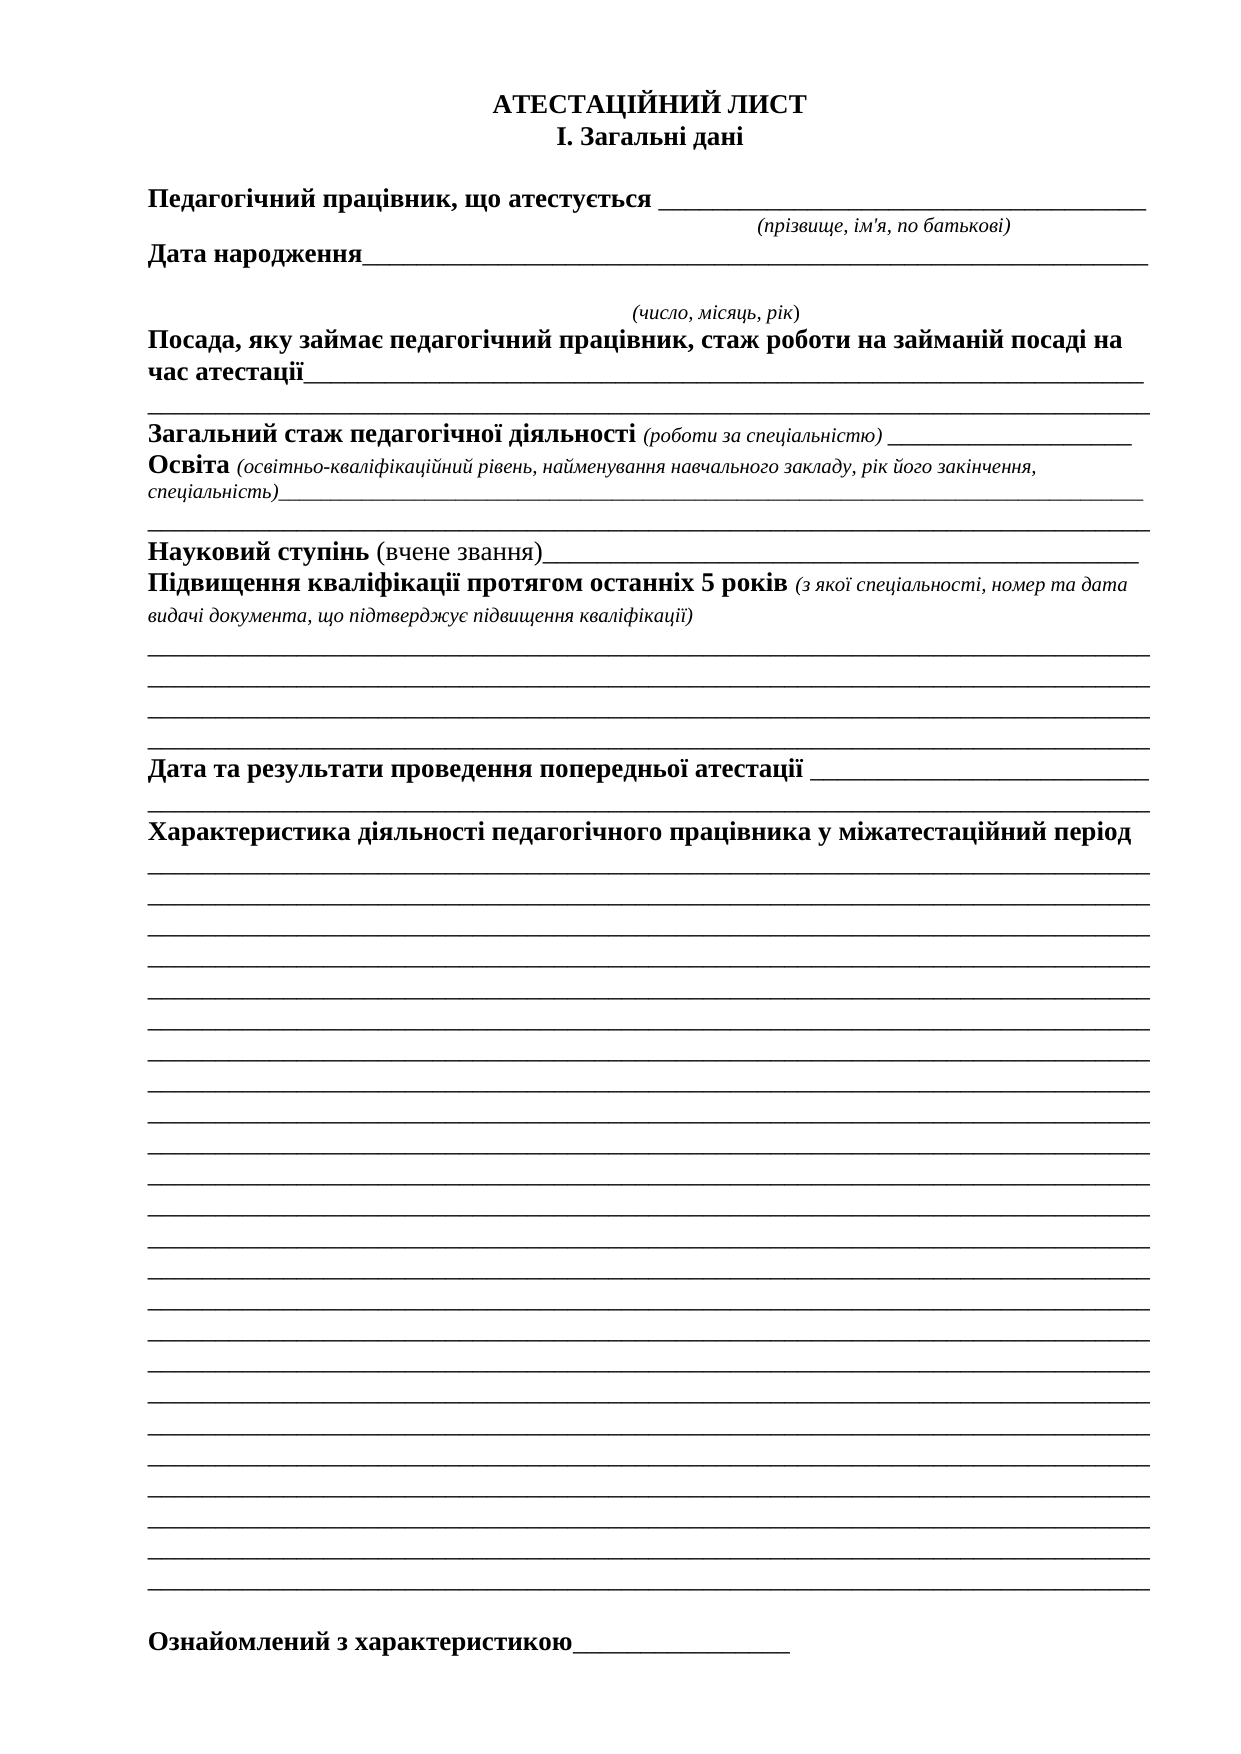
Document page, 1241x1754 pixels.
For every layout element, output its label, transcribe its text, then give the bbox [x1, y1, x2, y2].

text Характеристика діяльності педагогічного працівника у міжатестаційний період ________________________________________________________________________________________________________________________________________________________________________________________________________________________________________________________________________________________________________________________________________________________________________________________________________________________________________________________________________________________________________________________________________________________________________________________________________________________________________________________________________________________________________________________________________________________________________________________________________________________________________________________________________________________________________________________________________________________________________________________________________________________________________________________________________________________________________________________________________________________________________________________________________________________________________________________________________________________________________________________________________________________________________________________________________________________________________________________________________________________________________________________________________________________________________________________________________________________________________________________________________________________________________________________________________________________________________________________________________________________________________________ [148, 815, 1152, 1593]
text I. Загальні дані [148, 120, 1152, 151]
text Дата та результати проведення попередньої атестації _________________________ [148, 753, 1152, 784]
text __________________________________________________________________________ [148, 784, 1152, 815]
text Педагогічний працівник, що атестується ____________________________________ [148, 182, 1152, 213]
text Освіта (освітньо-кваліфікаційний рівень, найменування навчального закладу, рік його закінчення, спеціальність)___________________________________________________________________________________ [148, 448, 1152, 503]
text (прізвище, ім'я, по батькові) [148, 213, 1152, 237]
text __________________________________________________________________________ [148, 386, 1152, 417]
text Дата народження__________________________________________________________ (число, місяць, рік) [148, 237, 1152, 324]
text __________________________________________________________________________ [148, 721, 1152, 753]
text АТЕСТАЦІЙНИЙ ЛИСТ [148, 89, 1152, 120]
text Ознайомлений з характеристикою________________ [148, 1625, 1152, 1656]
text Посада, яку займає педагогічний працівник, стаж роботи на займаній посаді на час атестації______________________________________________________________ [148, 324, 1152, 386]
text __________________________________________________________________________ [148, 690, 1152, 721]
text __________________________________________________________________________ [148, 503, 1152, 534]
text Науковий ступінь (вчене звання)____________________________________________ [148, 534, 1152, 566]
text Загальний стаж педагогічної діяльності (роботи за спеціальністю) __________________ [148, 417, 1152, 448]
text Підвищення кваліфікації протягом останніх 5 років (з якої спеціальності, номер та дата видачі документа, що підтверджує підвищення кваліфікації) ____________________________________________________________________________________________________________________________________________________ [148, 566, 1152, 690]
